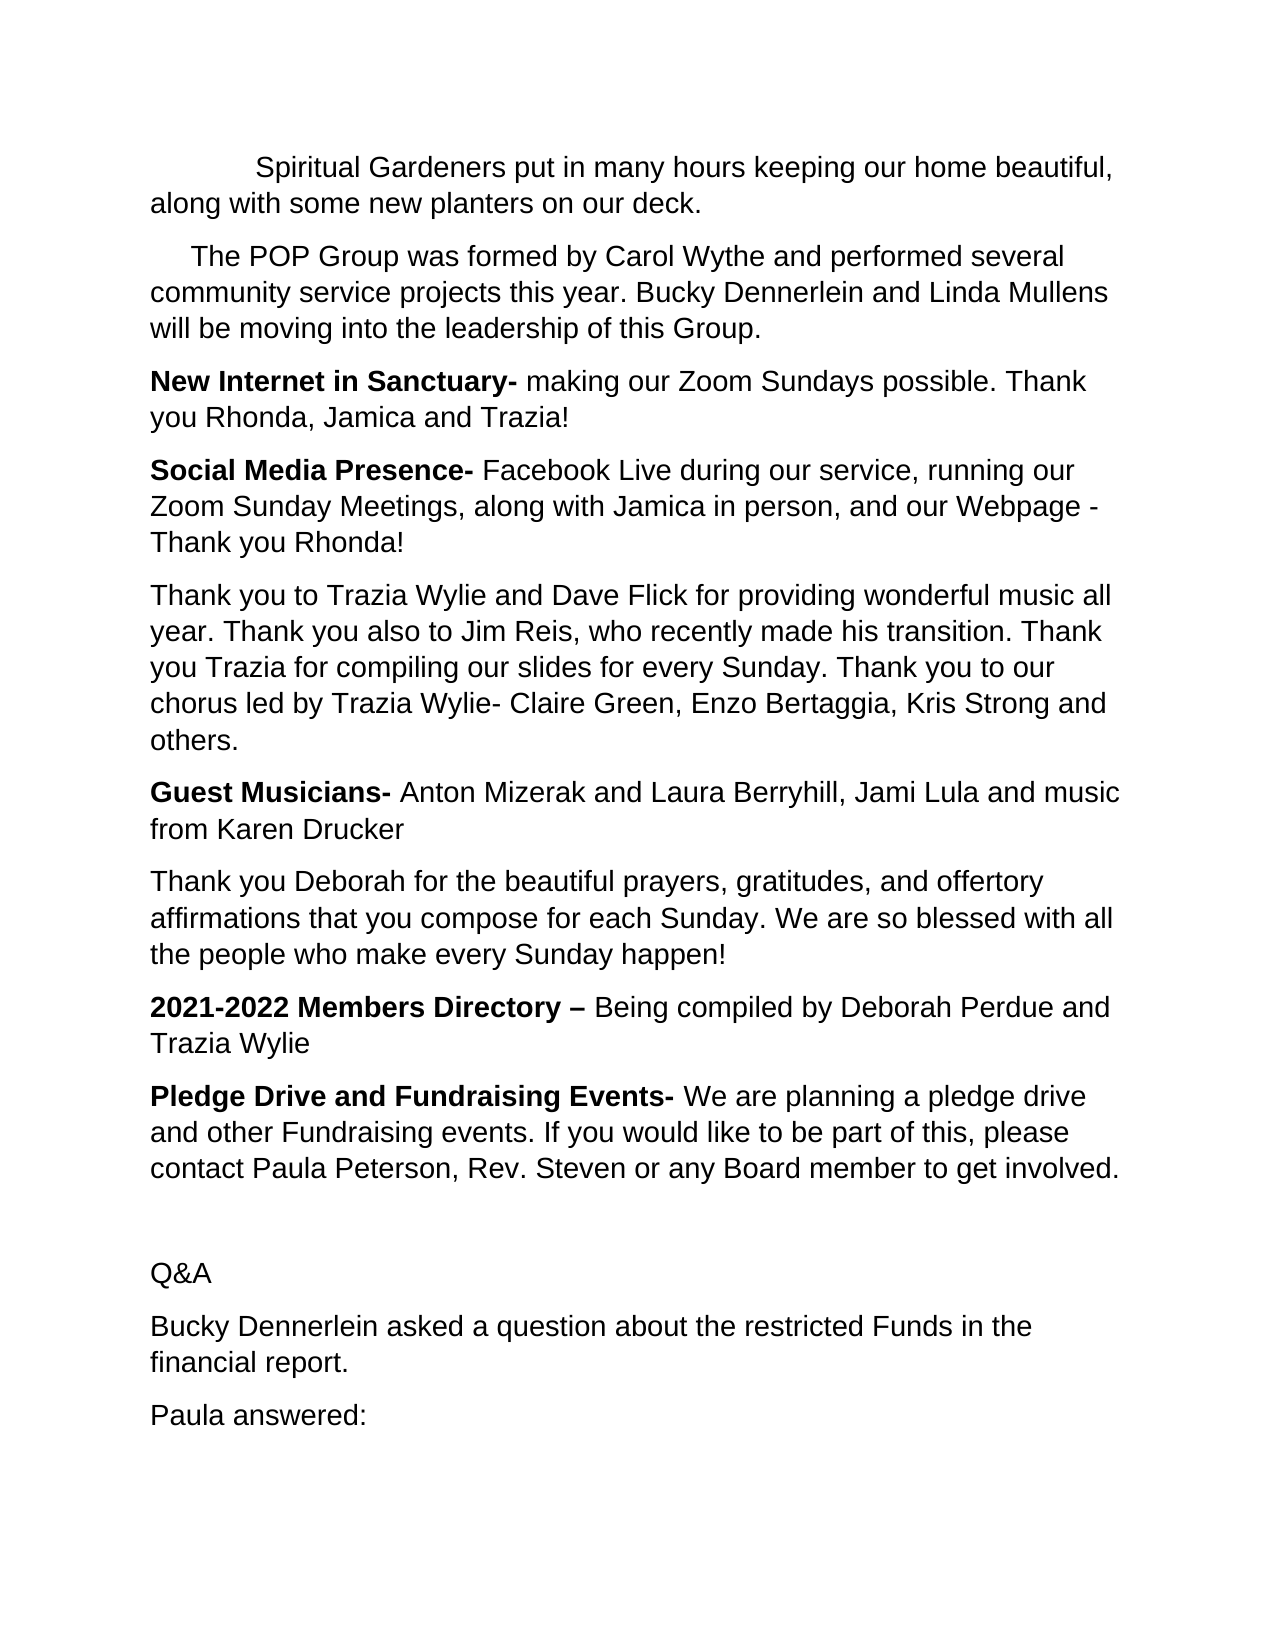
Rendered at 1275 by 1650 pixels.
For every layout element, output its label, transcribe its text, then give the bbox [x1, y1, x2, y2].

text Spiritual Gardeners put in many hours keeping our home beautiful, along with some new planters on our deck. [150, 150, 1125, 220]
text New Internet in Sanctuary- making our Zoom Sundays possible. Thank you Rhonda, Jamica and Trazia! [150, 364, 1125, 434]
text Thank you Deborah for the beautiful prayers, gratitudes, and offertory affirmations that you compose for each Sunday. We are so blessed with all the people who make every Sunday happen! [150, 864, 1125, 970]
text Thank you to Trazia Wylie and Dave Flick for providing wonderful music all year. Thank you also to Jim Reis, who recently made his transition. Thank you Trazia for compiling our slides for every Sunday. Thank you to our chorus led by Trazia Wylie- Claire Green, Enzo Bertaggia, Kris Strong and others. [150, 578, 1125, 756]
text Guest Musicians- Anton Mizerak and Laura Berryhill, Jami Lula and music from Karen Drucker [150, 776, 1125, 845]
text The POP Group was formed by Carol Wythe and performed several community service projects this year. Bucky Dennerlein and Linda Mullens will be moving into the leadership of this Group. [150, 239, 1125, 345]
text Bucky Dennerlein asked a question about the restricted Funds in the financial report. [150, 1309, 1125, 1379]
text Pledge Drive and Fundraising Events- We are planning a pledge drive and other Fundraising events. If you would like to be part of this, please contact Paula Peterson, Rev. Steven or any Board member to get involved. [150, 1078, 1125, 1184]
text Q&A [150, 1256, 1125, 1290]
text Paula answered: [150, 1398, 1125, 1432]
text 2021-2022 Members Directory – Being compiled by Deborah Perdue and Trazia Wylie [150, 989, 1125, 1059]
text Social Media Presence- Facebook Live during our service, running our Zoom Sunday Meetings, along with Jamica in person, and our Webpage - Thank you Rhonda! [150, 453, 1125, 559]
